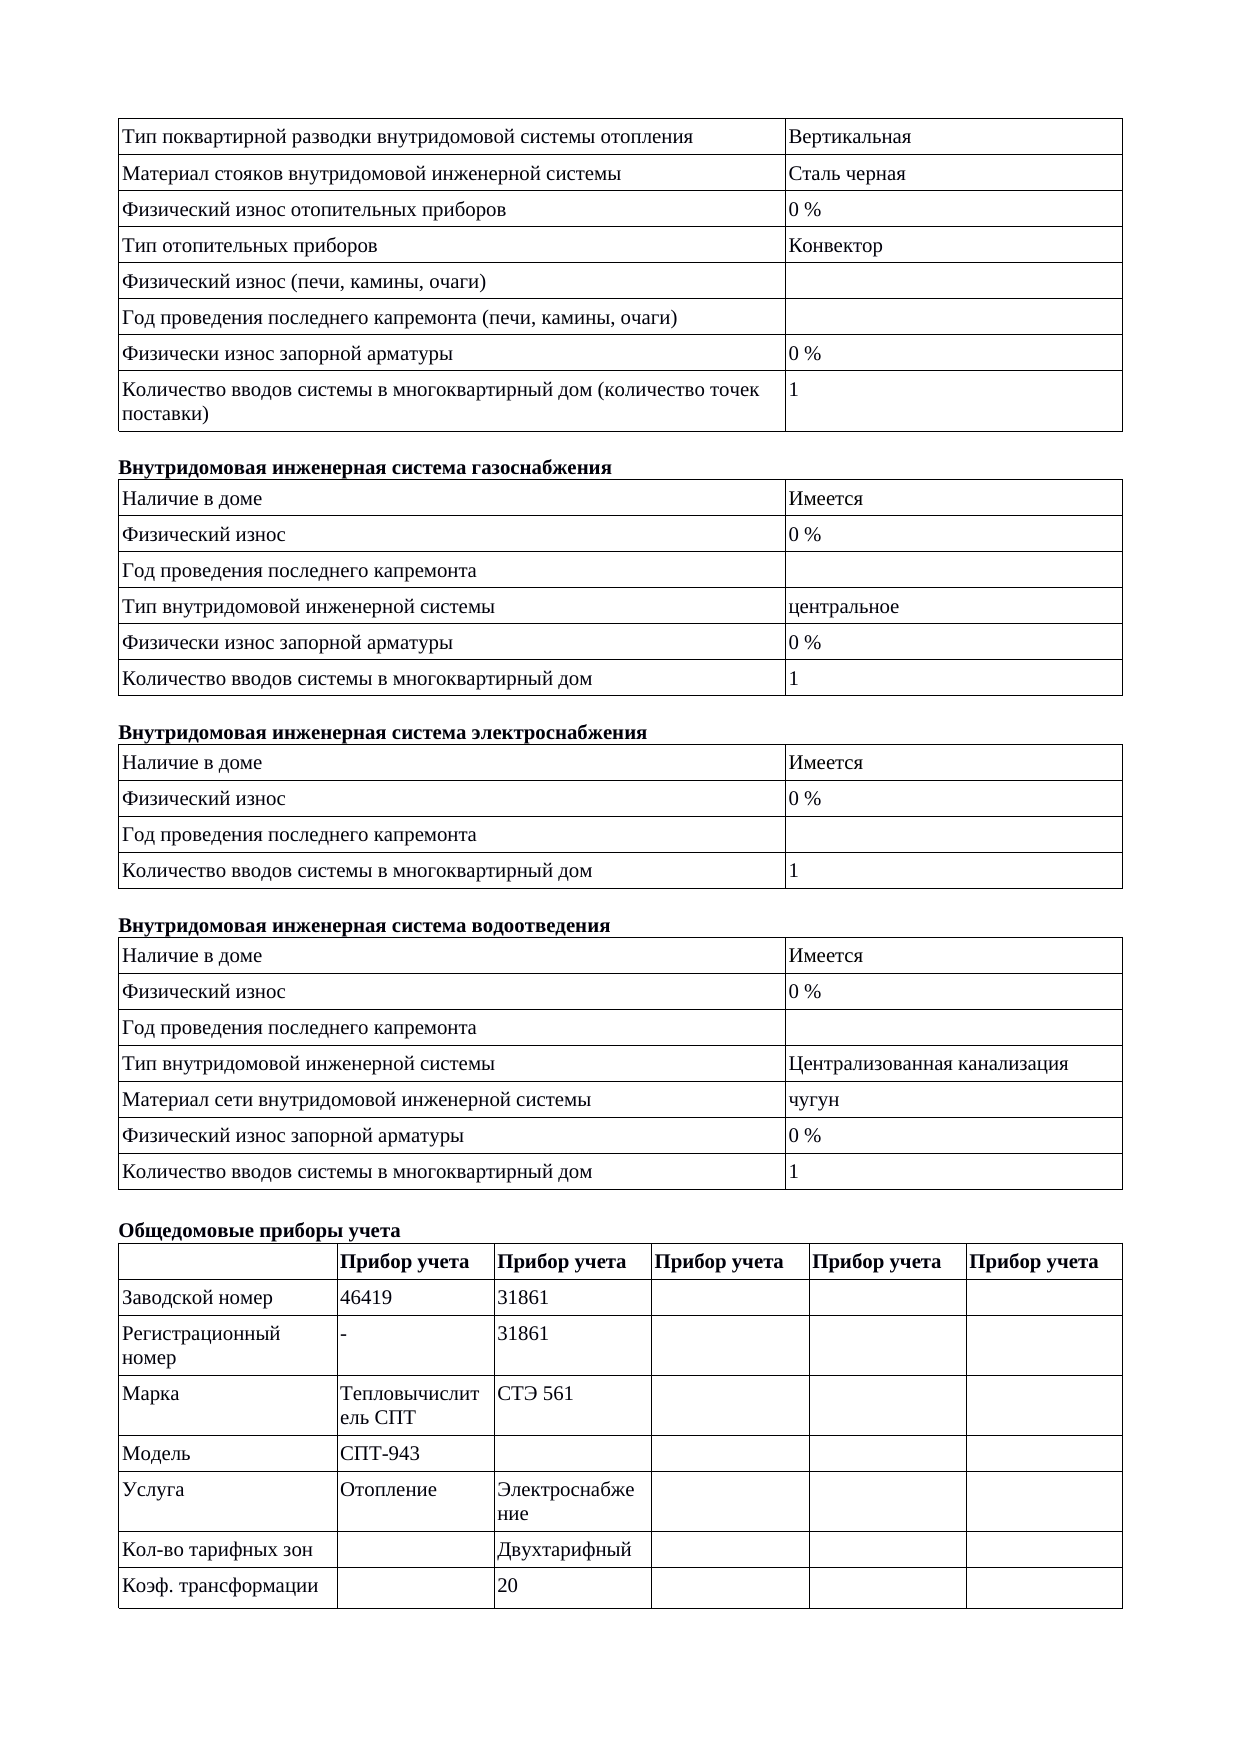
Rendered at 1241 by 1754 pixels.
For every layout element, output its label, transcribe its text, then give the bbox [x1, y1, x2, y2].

table_cell 1 [786, 371, 1122, 431]
table_cell [338, 1532, 494, 1567]
table_cell Физический износ запорной арматуры [119, 1118, 785, 1153]
text Внутридомовая инженерная система водоотведения [118, 913, 1122, 937]
table_cell - [338, 1316, 494, 1375]
table_header Имеется [786, 745, 1122, 780]
table_cell [495, 1436, 651, 1471]
table_cell [786, 263, 1122, 298]
table_cell 20 [495, 1568, 651, 1608]
table_header Наличие в доме [119, 480, 785, 515]
table_cell Тепловычислитель СПТ [338, 1376, 494, 1435]
table_cell Физический износ отопительных приборов [119, 191, 785, 226]
table_cell 1 [786, 660, 1122, 695]
table_cell Модель [119, 1436, 337, 1471]
table_cell [967, 1280, 1122, 1314]
table_cell 0 % [786, 191, 1122, 226]
table_cell Физический износ [119, 974, 785, 1009]
table_cell [338, 1568, 494, 1608]
table_cell Год проведения последнего капремонта (печи, камины, очаги) [119, 299, 785, 334]
table_cell [810, 1316, 966, 1375]
table_cell Коэф. трансформации [119, 1568, 337, 1608]
table_cell СТЭ 561 [495, 1376, 651, 1435]
table_cell [652, 1316, 809, 1375]
table_cell Год проведения последнего капремонта [119, 552, 785, 587]
table_cell Заводской номер [119, 1280, 337, 1314]
table_cell Сталь черная [786, 155, 1122, 190]
table_cell Количество вводов системы в многоквартирный дом (количество точек поставки) [119, 371, 785, 431]
text Общедомовые приборы учета [118, 1218, 1122, 1242]
table_cell Кол-во тарифных зон [119, 1532, 337, 1567]
table_cell 0 % [786, 516, 1122, 551]
table_cell 1 [786, 853, 1122, 888]
table_cell Количество вводов системы в многоквартирный дом [119, 660, 785, 695]
table_cell 46419 [338, 1280, 494, 1314]
table_cell [652, 1376, 809, 1435]
table_header Наличие в доме [119, 745, 785, 780]
table_cell Физически износ запорной арматуры [119, 624, 785, 659]
table_cell Услуга [119, 1472, 337, 1531]
table_cell Централизованная канализация [786, 1046, 1122, 1081]
table_cell Электроснабжение [495, 1472, 651, 1531]
table_cell Физический износ [119, 516, 785, 551]
table_cell [786, 299, 1122, 334]
table_cell [786, 817, 1122, 852]
table_cell [967, 1316, 1122, 1375]
table_cell Физический износ [119, 781, 785, 816]
table_cell 31861 [495, 1280, 651, 1314]
table_cell Регистрационный номер [119, 1316, 337, 1375]
text Внутридомовая инженерная система газоснабжения [118, 432, 1122, 479]
table_cell Тип внутридомовой инженерной системы [119, 588, 785, 623]
table_cell [810, 1436, 966, 1471]
table_cell Тип отопительных приборов [119, 227, 785, 262]
table_cell [810, 1376, 966, 1435]
table_cell Тип внутридомовой инженерной системы [119, 1046, 785, 1081]
table_cell Отопление [338, 1472, 494, 1531]
table_cell [652, 1472, 809, 1531]
table_cell [810, 1568, 966, 1608]
table_header Прибор учета [652, 1244, 809, 1278]
table_cell [652, 1280, 809, 1314]
table_header Прибор учета [967, 1244, 1122, 1278]
table_cell [786, 1010, 1122, 1045]
table_header [119, 1244, 337, 1278]
table_header Наличие в доме [119, 938, 785, 973]
table_cell Материал стояков внутридомовой инженерной системы [119, 155, 785, 190]
table_cell Вертикальная [786, 119, 1122, 154]
table_cell [810, 1532, 966, 1567]
table_cell Тип поквартирной разводки внутридомовой системы отопления [119, 119, 785, 154]
table_cell [967, 1436, 1122, 1471]
table_cell 0 % [786, 624, 1122, 659]
table_cell 0 % [786, 335, 1122, 370]
table_cell [967, 1472, 1122, 1531]
table_header Прибор учета [495, 1244, 651, 1278]
table_cell Конвектор [786, 227, 1122, 262]
table_cell Количество вводов системы в многоквартирный дом [119, 1154, 785, 1189]
table_cell 0 % [786, 781, 1122, 816]
table_cell [967, 1532, 1122, 1567]
table_header Прибор учета [810, 1244, 966, 1278]
text Внутридомовая инженерная система электроснабжения [118, 720, 1122, 744]
table_cell [810, 1280, 966, 1314]
table_cell 0 % [786, 1118, 1122, 1153]
table_cell Год проведения последнего капремонта [119, 817, 785, 852]
table_cell 0 % [786, 974, 1122, 1009]
table_header Имеется [786, 480, 1122, 515]
table_cell Двухтарифный [495, 1532, 651, 1567]
table_cell центральное [786, 588, 1122, 623]
table_cell [967, 1568, 1122, 1608]
table_cell [810, 1472, 966, 1531]
table_cell [967, 1376, 1122, 1435]
table_cell СПТ-943 [338, 1436, 494, 1471]
table_cell [652, 1532, 809, 1567]
table_cell 31861 [495, 1316, 651, 1375]
table_cell Физический износ (печи, камины, очаги) [119, 263, 785, 298]
table_cell Физически износ запорной арматуры [119, 335, 785, 370]
table_cell [786, 552, 1122, 587]
table_cell чугун [786, 1082, 1122, 1117]
table_cell Количество вводов системы в многоквартирный дом [119, 853, 785, 888]
table_cell [652, 1568, 809, 1608]
table_cell 1 [786, 1154, 1122, 1189]
table_header Прибор учета [338, 1244, 494, 1278]
table_cell Год проведения последнего капремонта [119, 1010, 785, 1045]
table_cell Марка [119, 1376, 337, 1435]
table_cell Материал сети внутридомовой инженерной системы [119, 1082, 785, 1117]
table_cell [652, 1436, 809, 1471]
table_header Имеется [786, 938, 1122, 973]
